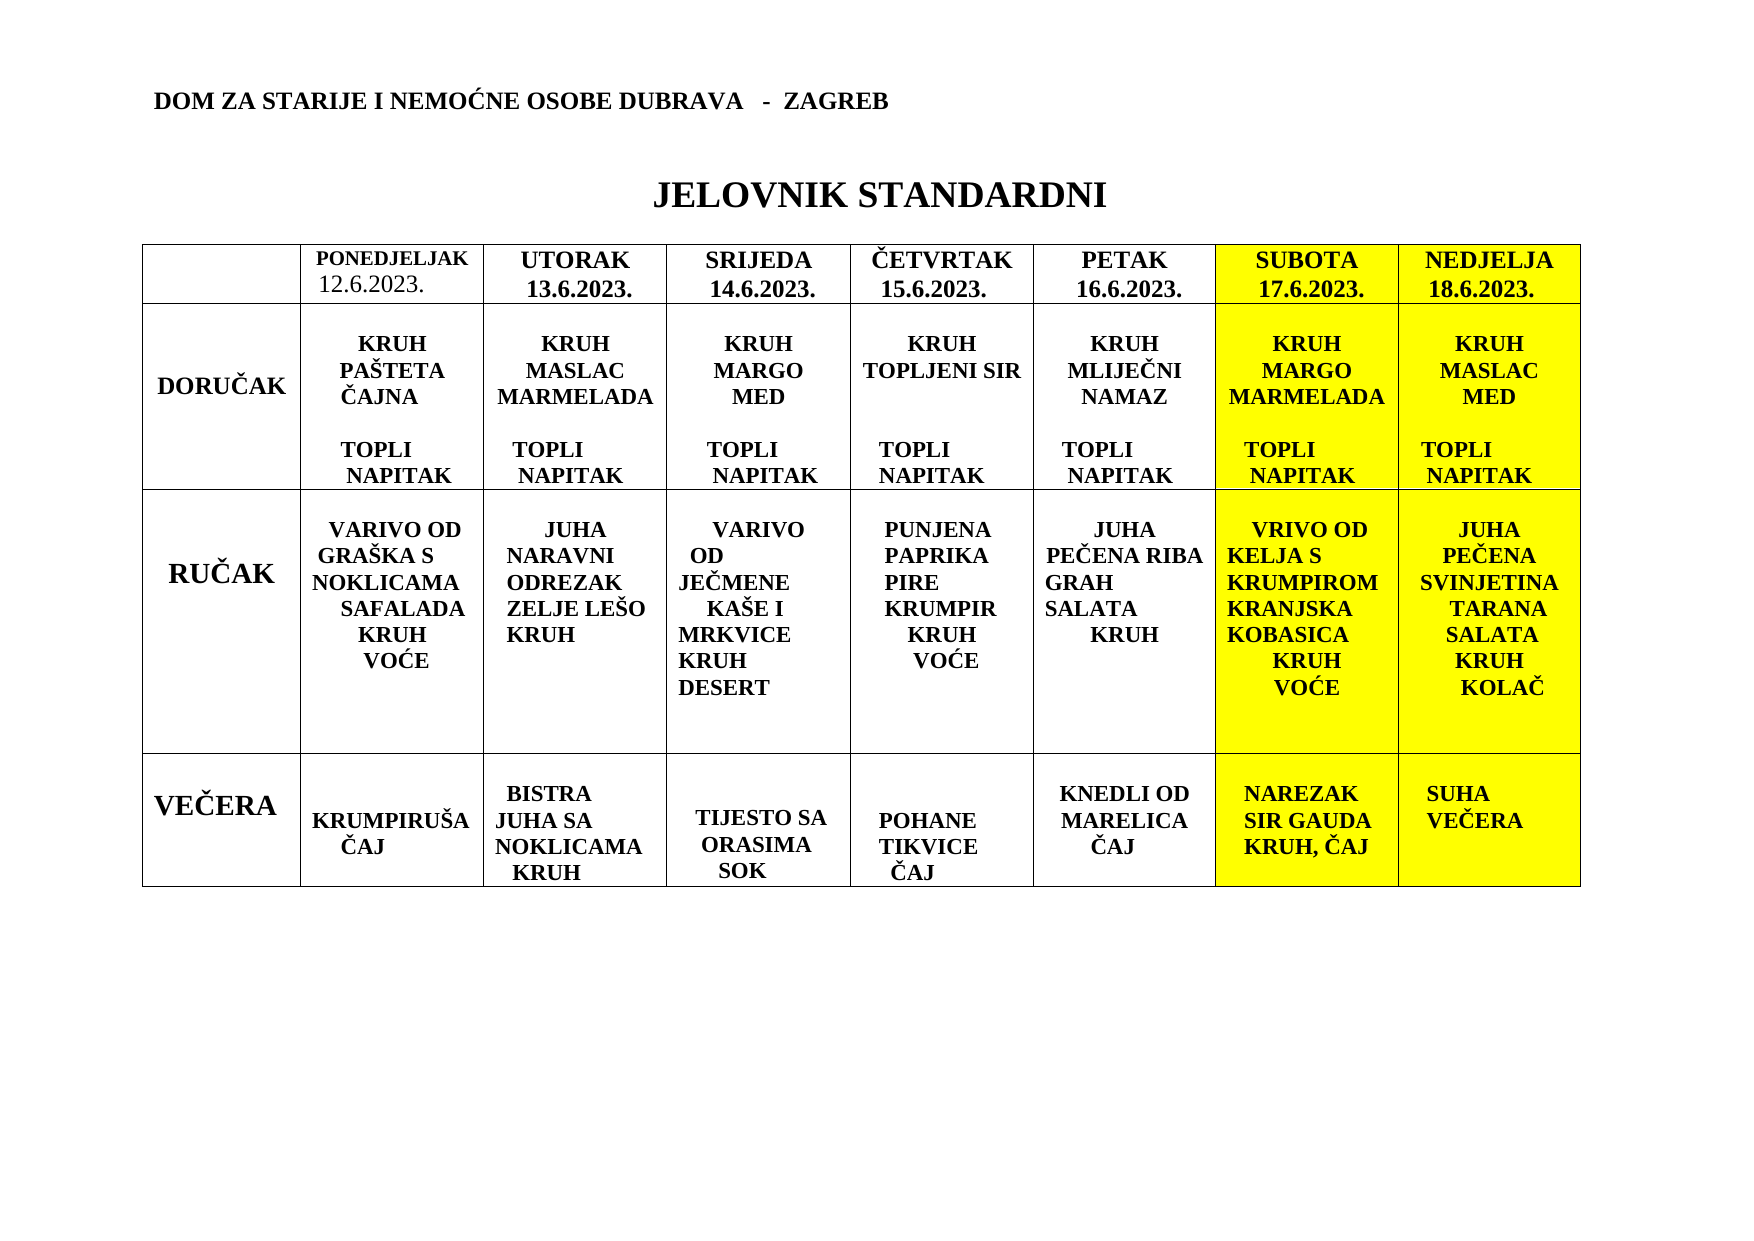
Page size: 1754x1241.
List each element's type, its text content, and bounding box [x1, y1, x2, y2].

table_cell KRUMPIRUŠA ČAJ [301, 754, 483, 886]
table_header PETAK 16.6.2023. [1034, 245, 1215, 303]
table_cell VEČERA [143, 754, 300, 886]
table_cell POHANE TIKVICE ČAJ [851, 754, 1033, 886]
table_cell RUČAK [143, 490, 300, 753]
table_cell VRIVO OD KELJA S KRUMPIROM KRANJSKA KOBASICA KRUH VOĆE [1216, 490, 1398, 753]
subtitle DOM ZA STARIJE I NEMOĆNE OSOBE DUBRAVA - ZAGREB [154, 86, 1606, 115]
table_header SRIJEDA 14.6.2023. [667, 245, 850, 303]
table_header NEDJELJA 18.6.2023. [1399, 245, 1580, 303]
table_cell JUHA PEČENA SVINJETINA TARANA SALATA KRUH KOLAČ [1399, 490, 1580, 753]
table_header PONEDJELJAK 12.6.2023. [301, 245, 483, 303]
table_cell VARIVO OD GRAŠKA S NOKLICAMA SAFALADA KRUH VOĆE [301, 490, 483, 753]
table_cell SUHA VEČERA [1399, 754, 1580, 886]
table_cell KRUH TOPLJENI SIR TOPLI NAPITAK [851, 304, 1033, 488]
table_cell KRUH PAŠTETA ČAJNA TOPLI NAPITAK [301, 304, 483, 488]
table_cell VARIVO OD JEČMENE KAŠE I MRKVICE KRUH DESERT [667, 490, 850, 753]
table_cell KNEDLI OD MARELICA ČAJ [1034, 754, 1215, 886]
table_cell KRUH MARGO MARMELADA TOPLI NAPITAK [1216, 304, 1398, 488]
table_cell DORUČAK [143, 304, 300, 488]
table_cell KRUH MLIJEČNI NAMAZ TOPLI NAPITAK [1034, 304, 1215, 488]
table_cell BISTRA JUHA SA NOKLICAMA KRUH [484, 754, 666, 886]
table_cell NAREZAK SIR GAUDA KRUH, ČAJ [1216, 754, 1398, 886]
table_header UTORAK 13.6.2023. [484, 245, 666, 303]
table_cell JUHA NARAVNI ODREZAK ZELJE LEŠO KRUH [484, 490, 666, 753]
table_cell TIJESTO SA ORASIMA SOK [667, 754, 850, 886]
table_cell KRUH MASLAC MED TOPLI NAPITAK [1399, 304, 1580, 488]
table_cell PUNJENA PAPRIKA PIRE KRUMPIR KRUH VOĆE [851, 490, 1033, 753]
table_cell KRUH MARGO MED TOPLI NAPITAK [667, 304, 850, 488]
table_header ČETVRTAK 15.6.2023. [851, 245, 1033, 303]
subtitle JELOVNIK STANDARDNI [154, 172, 1606, 216]
table_header [143, 245, 300, 303]
table_cell JUHA PEČENA RIBA GRAH SALATA KRUH [1034, 490, 1215, 753]
table_header SUBOTA 17.6.2023. [1216, 245, 1398, 303]
table_cell KRUH MASLAC MARMELADA TOPLI NAPITAK [484, 304, 666, 488]
